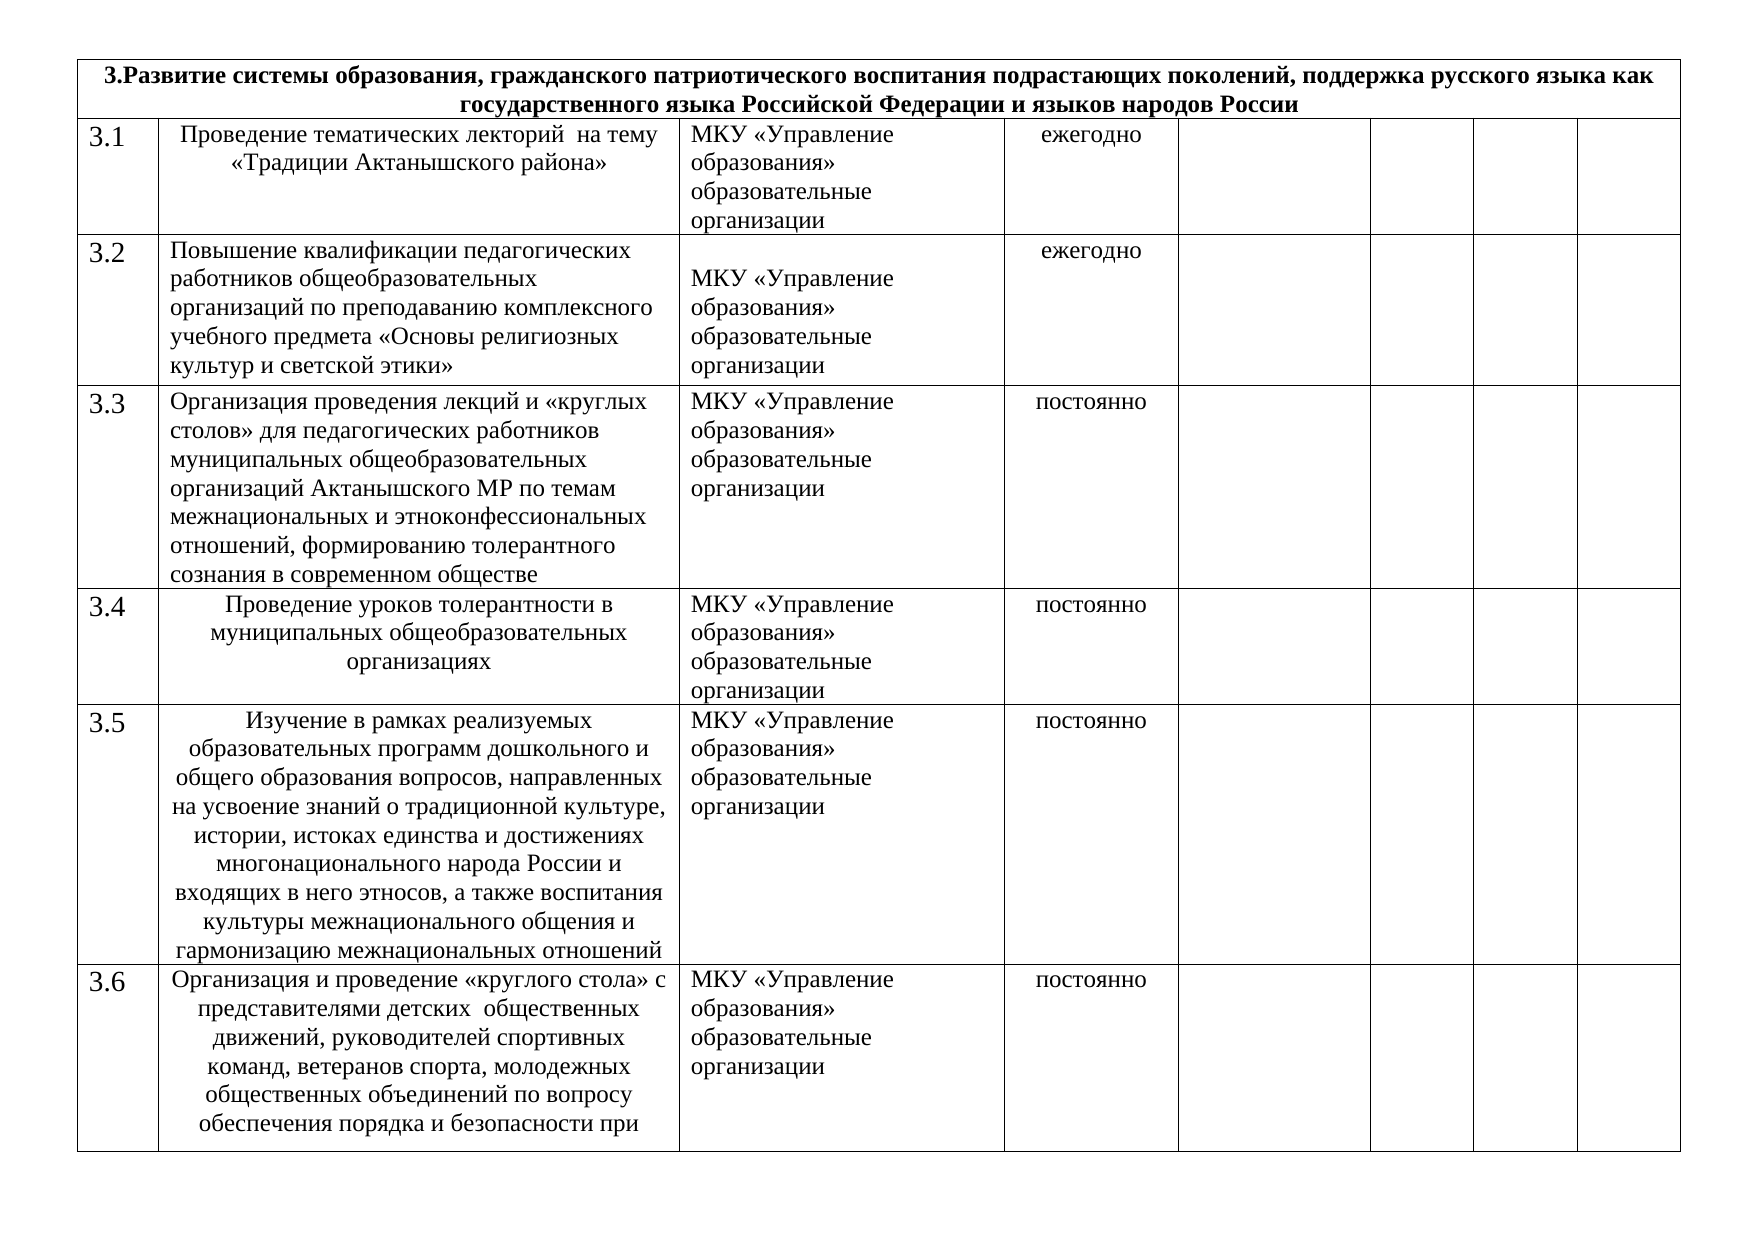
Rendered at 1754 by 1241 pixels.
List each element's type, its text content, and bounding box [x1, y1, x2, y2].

table_cell [1578, 965, 1680, 1151]
table_cell [1578, 386, 1680, 588]
table_cell МКУ «Управление образования» образовательные организации [680, 119, 1004, 234]
table_cell [1474, 589, 1577, 704]
table_cell 3.Развитие системы образования, гражданского патриотического воспитания подрастающих поколений, поддержка русского языка как государственного языка Российской Федерации и языков народов России [78, 60, 1680, 118]
table_cell [1371, 119, 1473, 234]
table_cell Организация проведения лекций и «круглых столов» для педагогических работников муниципальных общеобразовательных организаций Актанышского МР по темам межнациональных и этноконфессиональных отношений, формированию толерантного сознания в современном обществе [159, 386, 679, 588]
table_cell Проведение уроков толерантности в муниципальных общеобразовательных организациях [159, 589, 679, 704]
table_cell 3.5 [78, 705, 158, 963]
table_cell 3.3 [78, 386, 158, 588]
table_cell [1179, 965, 1370, 1151]
table_cell постоянно [1005, 965, 1178, 1151]
table_cell Проведение тематических лекторий на тему «Традиции Актанышского района» [159, 119, 679, 234]
table_cell Изучение в рамках реализуемых образовательных программ дошкольного и общего образования вопросов, направленных на усвоение знаний о традиционной культуре, истории, истоках единства и достижениях многонационального народа России и входящих в него этносов, а также воспитания культуры межнационального общения и гармонизацию межнациональных отношений [159, 705, 679, 963]
table_cell [1474, 705, 1577, 963]
table_cell [1371, 386, 1473, 588]
table_cell 3.2 [78, 235, 158, 385]
table_cell [1578, 589, 1680, 704]
table_cell [1179, 119, 1370, 234]
table_cell 3.4 [78, 589, 158, 704]
table_cell [1474, 235, 1577, 385]
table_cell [159, 965, 679, 1151]
table_cell ежегодно [1005, 119, 1178, 234]
table_cell Повышение квалификации педагогических работников общеобразовательных организаций по преподаванию комплексного учебного предмета «Основы религиозных культур и светской этики» [159, 235, 679, 385]
table_cell ежегодно [1005, 235, 1178, 385]
table_cell 3.6 [78, 965, 158, 1151]
table_cell МКУ «Управление образования» образовательные организации [680, 235, 1004, 385]
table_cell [680, 965, 1004, 1151]
table_cell [1474, 119, 1577, 234]
table_cell [1474, 386, 1577, 588]
table_cell [1578, 235, 1680, 385]
table_cell постоянно [1005, 705, 1178, 963]
table_cell [1371, 705, 1473, 963]
table_cell постоянно [1005, 589, 1178, 704]
table_cell МКУ «Управление образования» образовательные организации [680, 386, 1004, 588]
table_cell МКУ «Управление образования» образовательные организации [680, 705, 1004, 963]
table_cell постоянно [1005, 386, 1178, 588]
table_cell [1179, 589, 1370, 704]
table_cell [1179, 386, 1370, 588]
table_cell [1371, 965, 1473, 1151]
table_cell [1578, 119, 1680, 234]
table_cell МКУ «Управление образования» образовательные организации [680, 589, 1004, 704]
table_cell [1474, 965, 1577, 1151]
table_cell [1179, 705, 1370, 963]
table_cell 3.1 [78, 119, 158, 234]
table_cell [1371, 235, 1473, 385]
table_cell [1371, 589, 1473, 704]
table_cell [1179, 235, 1370, 385]
table_cell [1578, 705, 1680, 963]
